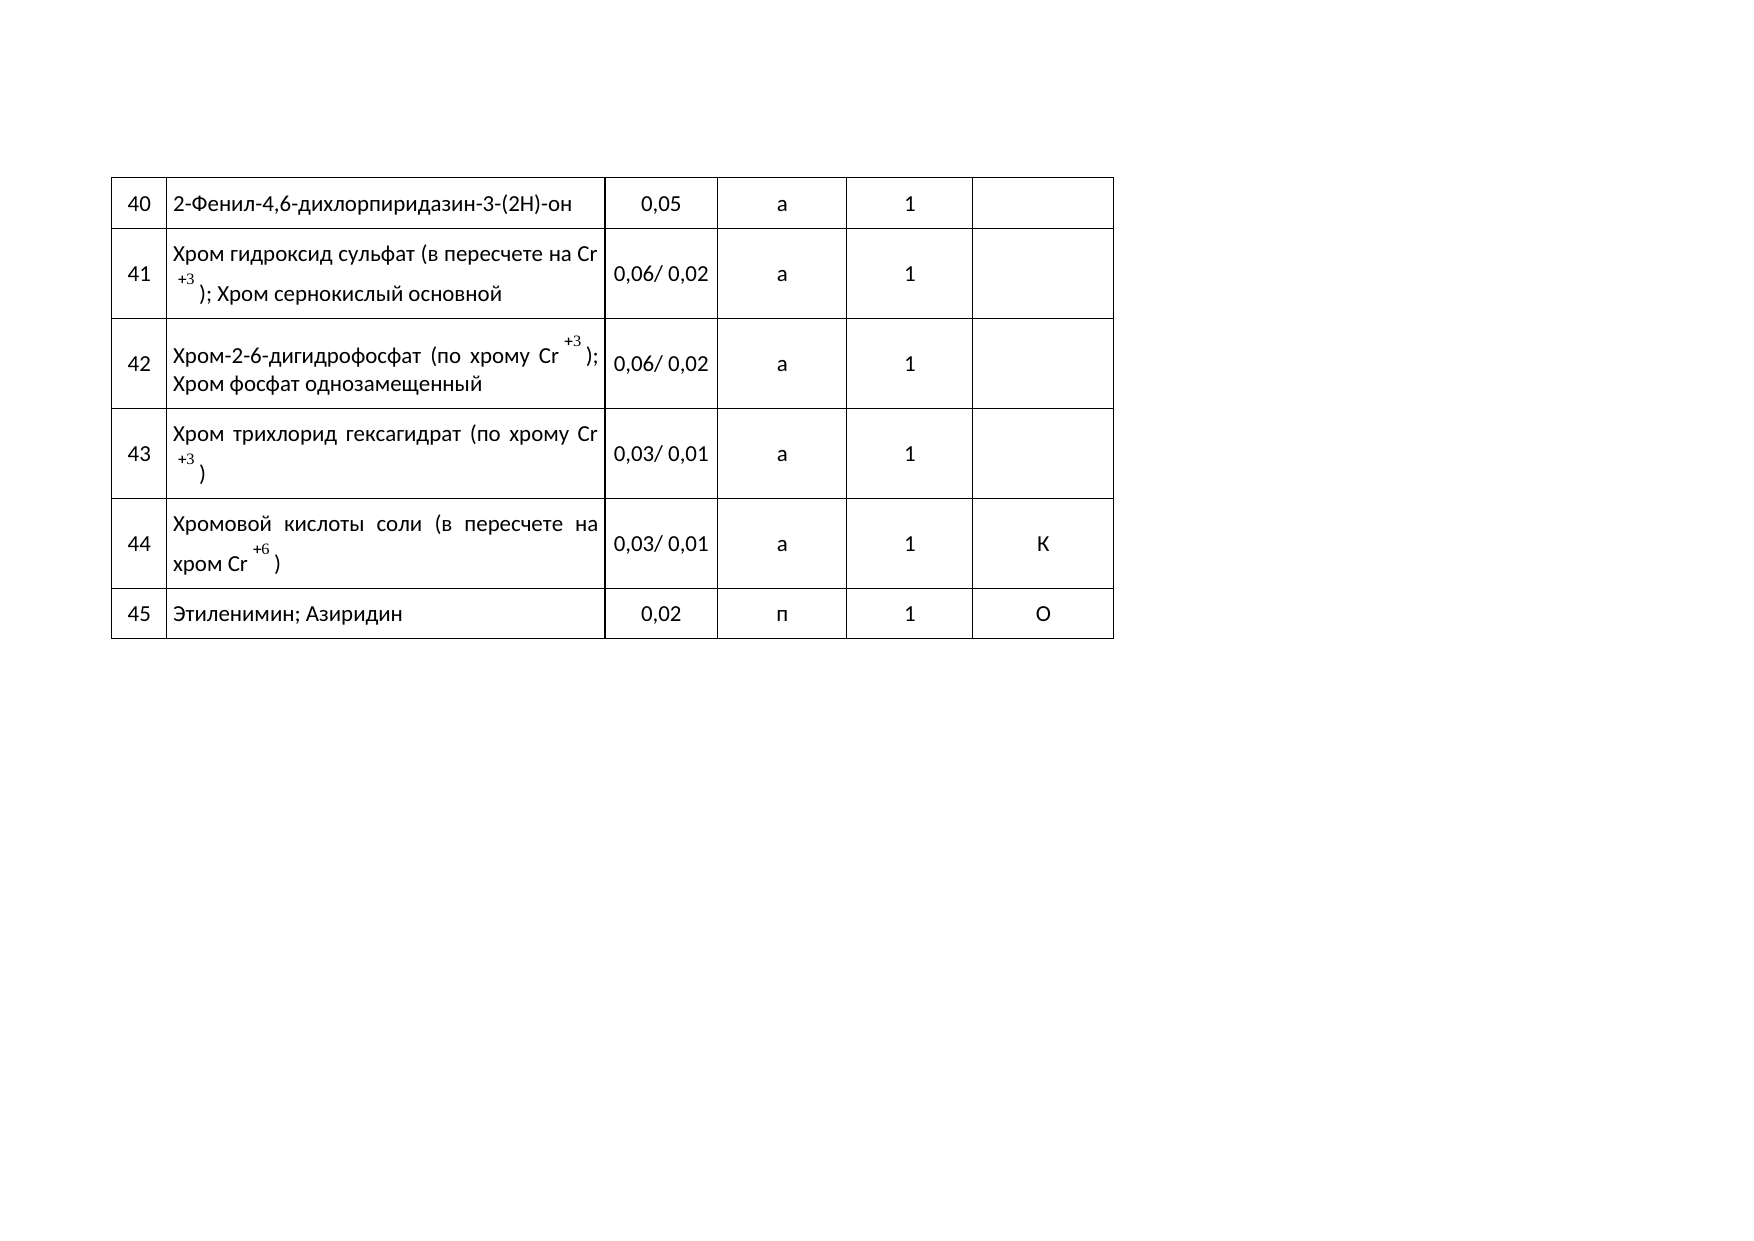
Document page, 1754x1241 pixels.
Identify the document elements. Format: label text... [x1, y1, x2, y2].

table_cell а [718, 409, 846, 498]
table_cell 1 [847, 499, 972, 588]
table_cell О [973, 589, 1113, 638]
table_cell 1 [847, 589, 972, 638]
table_cell Этиленимин; Азиридин [167, 589, 604, 638]
table_cell [973, 178, 1113, 227]
table_cell [973, 229, 1113, 318]
table_cell 0,03/ 0,01 [606, 409, 717, 498]
table_cell 1 [847, 409, 972, 498]
table_cell 45 [112, 589, 166, 638]
table_cell [973, 319, 1113, 408]
table_cell 0,05 [606, 178, 717, 227]
table_cell Хром-2-6-дигидрофосфат (по хрому Cr); Хром фосфат однозамещенный [167, 319, 604, 408]
table_cell 0,02 [606, 589, 717, 638]
table_cell 41 [112, 229, 166, 318]
table_cell 44 [112, 499, 166, 588]
table_cell 1 [847, 229, 972, 318]
table_cell Хромовой кислоты соли (в пересчете на хром Cr) [167, 499, 604, 588]
table_cell а [718, 229, 846, 318]
table_cell а [718, 499, 846, 588]
table_cell 1 [847, 319, 972, 408]
table_cell 0,06/ 0,02 [606, 229, 717, 318]
table_cell 0,03/ 0,01 [606, 499, 717, 588]
table_cell а [718, 178, 846, 227]
table_cell 40 [112, 178, 166, 227]
table_cell Хром гидроксид сульфат (в пересчете на Cr); Хром сернокислый основной [167, 229, 604, 318]
table_cell 1 [847, 178, 972, 227]
table_cell 43 [112, 409, 166, 498]
table_cell 2-Фенил-4,6-дихлорпиридазин-3-(2H)-он [167, 178, 604, 227]
table_cell п [718, 589, 846, 638]
table_cell 0,06/ 0,02 [606, 319, 717, 408]
table_cell 42 [112, 319, 166, 408]
table_cell а [718, 319, 846, 408]
table_cell [973, 409, 1113, 498]
table_cell Хром трихлорид гексагидрат (по хрому Cr) [167, 409, 604, 498]
table_cell К [973, 499, 1113, 588]
